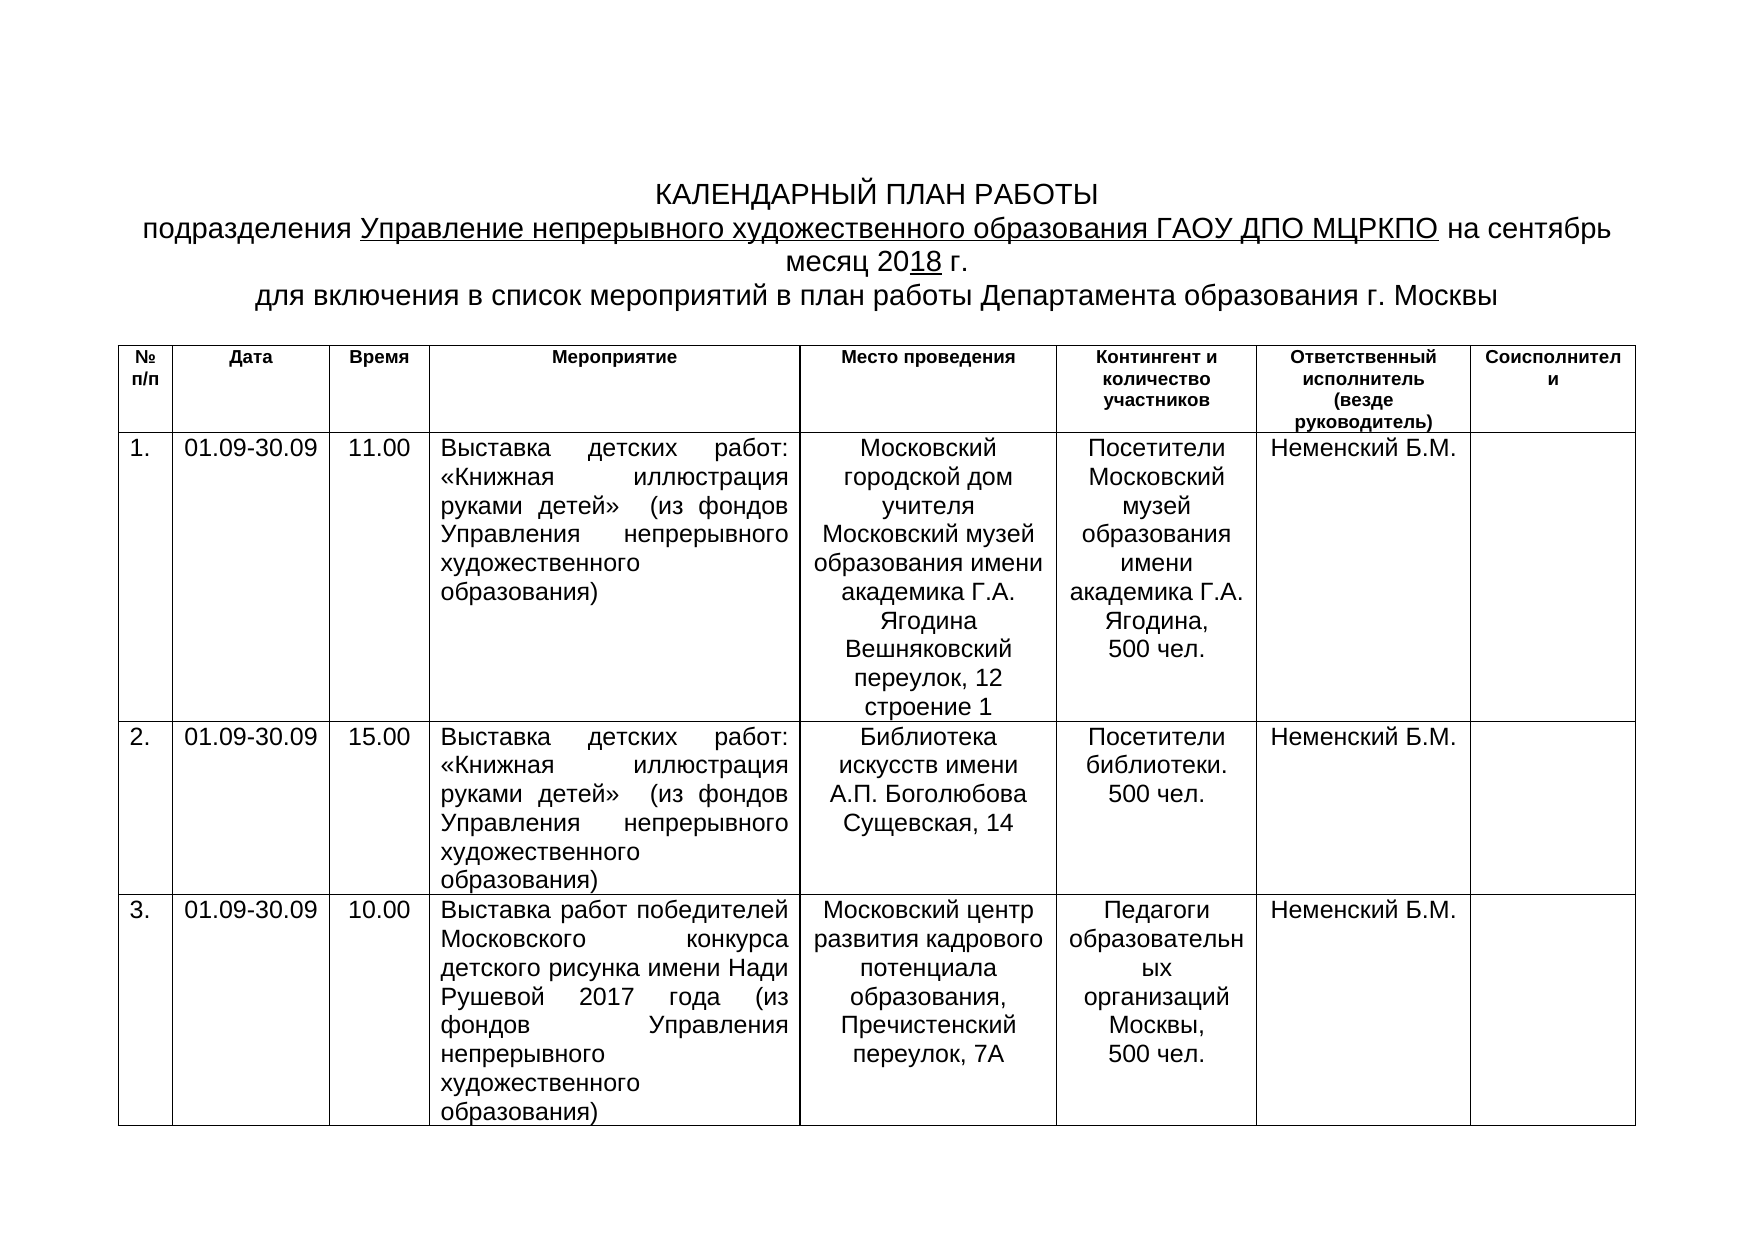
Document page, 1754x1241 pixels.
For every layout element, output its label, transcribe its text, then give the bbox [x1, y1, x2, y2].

text подразделения Управление непрерывного художественного образования ГАОУ ДПО МЦРКПО на сентябрь месяц 2018 г. [118, 211, 1636, 278]
table_cell Выставка детских работ: «Книжная иллюстрация руками детей» (из фондов Управления непрерывного художественного образования) [430, 722, 799, 894]
table_cell 11.00 [330, 433, 429, 721]
table_header Соисполнители [1471, 346, 1635, 432]
table_cell Выставка работ победителей Московского конкурса детского рисунка имени Нади Рушевой 2017 года (из фондов Управления непрерывного художественного образования) [430, 895, 799, 1125]
text для включения в список мероприятий в план работы Департамента образования г. Москвы [118, 278, 1636, 311]
table_cell 15.00 [330, 722, 429, 894]
table_header Контингент и количество участников [1057, 346, 1256, 432]
table_header Дата [173, 346, 329, 432]
table_cell [1471, 895, 1635, 1125]
table_cell Педагоги образовательных организаций Москвы, 500 чел. [1057, 895, 1256, 1125]
table_header Ответственный исполнитель (везде руководитель) [1257, 346, 1470, 432]
table_cell [119, 433, 172, 721]
table_cell Посетители библиотеки. 500 чел. [1057, 722, 1256, 894]
table_cell [119, 722, 172, 894]
table_cell Посетители Московский музей образования имени академика Г.А. Ягодина, 500 чел. [1057, 433, 1256, 721]
table_cell 01.09-30.09 [173, 722, 329, 894]
table_cell Неменский Б.М. [1257, 722, 1470, 894]
table_header № п/п [119, 346, 172, 432]
table_cell [119, 895, 172, 1125]
table_cell Выставка детских работ: «Книжная иллюстрация руками детей» (из фондов Управления непрерывного художественного образования) [430, 433, 799, 721]
table_header Мероприятие [430, 346, 799, 432]
table_cell [1471, 722, 1635, 894]
table_header Место проведения [801, 346, 1056, 432]
table_cell 01.09-30.09 [173, 433, 329, 721]
table_cell 10.00 [330, 895, 429, 1125]
table_cell Московский городской дом учителя Московский музей образования имени академика Г.А. Ягодина Вешняковский переулок, 12 строение 1 [801, 433, 1056, 721]
table_cell Библиотека искусств имени А.П. Боголюбова Сущевская, 14 [801, 722, 1056, 894]
table_cell Неменский Б.М. [1257, 895, 1470, 1125]
table_header Время [330, 346, 429, 432]
text КАЛЕНДАРНЫЙ ПЛАН РАБОТЫ [118, 177, 1636, 211]
table_cell [1471, 433, 1635, 721]
table_cell Московский центр развития кадрового потенциала образования, Пречистенский переулок, 7А [801, 895, 1056, 1125]
table_cell 01.09-30.09 [173, 895, 329, 1125]
table_cell Неменский Б.М. [1257, 433, 1470, 721]
